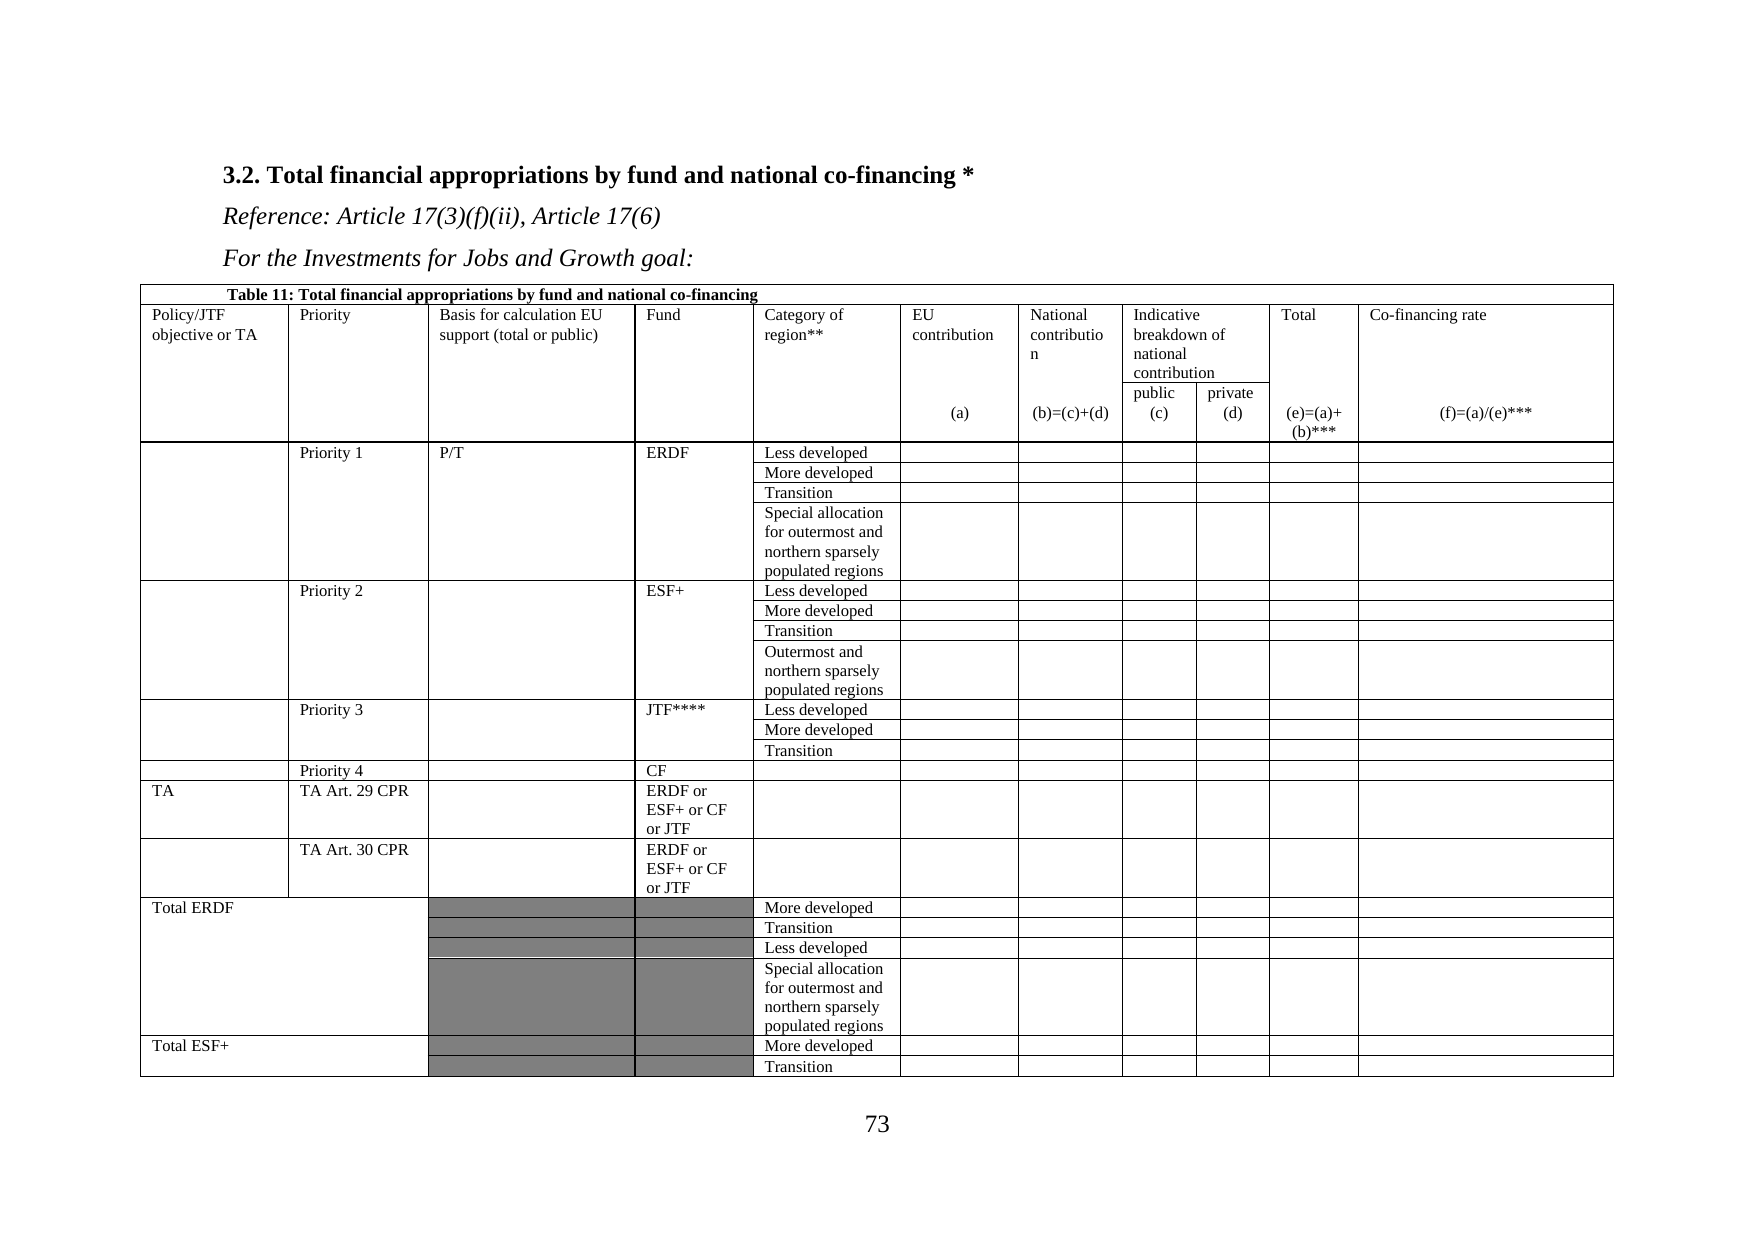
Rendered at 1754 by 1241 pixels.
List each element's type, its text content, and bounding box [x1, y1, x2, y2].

table_cell Transition [754, 740, 900, 759]
table_cell More developed [754, 720, 900, 739]
table_cell Outermost and northern sparsely populated regions [754, 641, 900, 699]
table_cell Fund [636, 305, 753, 402]
table_cell [1019, 463, 1122, 482]
table_cell [1359, 503, 1613, 580]
table_cell [1359, 1036, 1613, 1055]
table_cell [636, 402, 753, 441]
table_cell [429, 938, 634, 957]
table_cell [1123, 918, 1196, 937]
table_cell Less developed [754, 938, 900, 957]
table_cell [429, 839, 634, 897]
text For the Investments for Jobs and Growth goal: [223, 243, 1606, 271]
table_cell [1359, 581, 1613, 600]
table_cell [1019, 581, 1122, 600]
table_cell ERDF or ESF+ or CF or JTF [636, 781, 753, 838]
table_cell [429, 402, 634, 441]
table_cell [1123, 503, 1196, 580]
table_cell Transition [754, 621, 900, 640]
table_header Table 11: Total financial appropriations by fund and national co-financing [141, 285, 1613, 304]
table_cell [1123, 898, 1196, 917]
table_cell [429, 761, 634, 780]
table_cell [1123, 740, 1196, 759]
table_cell [1123, 761, 1196, 780]
table_cell [1359, 483, 1613, 502]
table_cell Total [1270, 305, 1358, 402]
table_cell [1197, 483, 1269, 502]
table_cell [1123, 1036, 1196, 1055]
table_cell More developed [754, 601, 900, 620]
table_cell [1197, 601, 1269, 620]
table_cell [1123, 463, 1196, 482]
table_cell [429, 581, 634, 699]
table_cell [1359, 601, 1613, 620]
table_cell [1123, 781, 1196, 838]
table_cell [1359, 918, 1613, 937]
table_cell Co-financing rate [1359, 305, 1613, 402]
table_cell [1197, 938, 1269, 957]
table_cell [1019, 601, 1122, 620]
table_cell [901, 918, 1018, 937]
table_cell (b)=(c)+(d) [1019, 402, 1122, 441]
table_cell Priority 3 [289, 700, 428, 759]
table_cell [1123, 601, 1196, 620]
table_cell [1270, 503, 1358, 580]
table_cell [1359, 720, 1613, 739]
table_cell [1197, 1036, 1269, 1055]
text 3.2. Total financial appropriations by fund and national co-financing * [223, 160, 1606, 189]
table_cell [1270, 938, 1358, 957]
table_cell [1270, 918, 1358, 937]
table_cell Less developed [754, 443, 900, 462]
table_cell JTF**** [636, 700, 753, 759]
table_cell [141, 761, 288, 780]
table_cell [1359, 839, 1613, 897]
table_cell [1123, 700, 1196, 719]
table_cell [1019, 720, 1122, 739]
table_cell [1019, 938, 1122, 957]
table_cell [901, 720, 1018, 739]
table_cell [1019, 761, 1122, 780]
table_cell [901, 938, 1018, 957]
table_cell Category of region** [754, 305, 900, 402]
table_cell [1197, 443, 1269, 462]
table_cell [901, 959, 1018, 1035]
table_cell [901, 1056, 1018, 1076]
table_cell [1197, 503, 1269, 580]
table_cell [1270, 839, 1358, 897]
table_cell [1197, 700, 1269, 719]
table_cell [1019, 918, 1122, 937]
table_cell CF [636, 761, 753, 780]
table_cell [1270, 1056, 1358, 1076]
table_cell [429, 781, 634, 838]
table_cell [1359, 761, 1613, 780]
table_cell P/T [429, 443, 634, 580]
table_cell [901, 581, 1018, 600]
table_cell [1123, 938, 1196, 957]
table_cell National contribution [1019, 305, 1122, 402]
table_cell [754, 402, 900, 441]
table_cell [1197, 621, 1269, 640]
table_cell [1359, 641, 1613, 699]
table_cell [429, 1056, 634, 1076]
table_cell [1270, 581, 1358, 600]
table_cell ERDF or ESF+ or CF or JTF [636, 839, 753, 897]
table_cell Special allocation for outermost and northern sparsely populated regions [754, 959, 900, 1035]
table_cell [1270, 959, 1358, 1035]
table_cell [901, 621, 1018, 640]
table_cell Priority 1 [289, 443, 428, 580]
table_cell [1197, 781, 1269, 838]
table_cell [1019, 781, 1122, 838]
table_cell Transition [754, 918, 900, 937]
table_cell [1019, 443, 1122, 462]
table_cell [1359, 938, 1613, 957]
table_cell [754, 781, 900, 838]
table_cell [1270, 443, 1358, 462]
table_cell [1270, 761, 1358, 780]
table_cell Less developed [754, 700, 900, 719]
table_cell Total ESF+ [141, 1036, 428, 1076]
table_cell [901, 740, 1018, 759]
table_cell [1270, 601, 1358, 620]
table_cell [429, 1036, 634, 1055]
table_cell [1270, 740, 1358, 759]
table_cell (c) [1123, 402, 1196, 441]
table_cell [1270, 463, 1358, 482]
table_cell [636, 918, 753, 937]
table_cell (f)=(a)/(e)*** [1359, 402, 1613, 441]
table_cell TA [141, 781, 288, 838]
table_cell ERDF [636, 443, 753, 580]
table_cell TA Art. 29 CPR [289, 781, 428, 838]
table_cell [429, 959, 634, 1035]
table_cell [429, 898, 634, 917]
table_cell Total ERDF [141, 898, 428, 1035]
table_cell Policy/JTF objective or TA [141, 305, 288, 441]
table_cell [1197, 581, 1269, 600]
table_cell Special allocation for outermost and northern sparsely populated regions [754, 503, 900, 580]
table_cell [1359, 740, 1613, 759]
table_cell [901, 601, 1018, 620]
table_cell [901, 839, 1018, 897]
table_cell Indicative breakdown of national contribution [1123, 305, 1269, 382]
table_cell Transition [754, 483, 900, 502]
table_cell (e)=(a)+ (b)*** [1270, 402, 1358, 441]
table_cell [1123, 443, 1196, 462]
table_cell [754, 839, 900, 897]
table_cell [1359, 959, 1613, 1035]
table_cell [1359, 1056, 1613, 1076]
table_cell [1123, 621, 1196, 640]
table_cell [1123, 1056, 1196, 1076]
table_cell [1197, 918, 1269, 937]
table_cell [1197, 839, 1269, 897]
table_cell [1197, 641, 1269, 699]
table_cell [901, 483, 1018, 502]
table_cell [1019, 959, 1122, 1035]
table_cell [1019, 740, 1122, 759]
table_cell [636, 959, 753, 1035]
table_cell TA Art. 30 CPR [289, 839, 428, 897]
table_cell [1359, 700, 1613, 719]
table_cell [1019, 1056, 1122, 1076]
table_cell [1359, 781, 1613, 838]
table_cell [1123, 483, 1196, 502]
table_cell [1019, 621, 1122, 640]
table_cell [1197, 959, 1269, 1035]
table_cell [1019, 898, 1122, 917]
table_cell [1197, 463, 1269, 482]
table_cell (d) [1197, 402, 1269, 441]
table_cell [1197, 761, 1269, 780]
table_cell Priority [289, 305, 428, 402]
table_cell Basis for calculation EU support (total or public) [429, 305, 634, 402]
table_cell [429, 918, 634, 937]
table_cell [289, 402, 428, 441]
table_cell Less developed [754, 581, 900, 600]
table_cell [1197, 898, 1269, 917]
table_cell [1270, 720, 1358, 739]
table_cell [141, 839, 288, 897]
table_cell [141, 581, 288, 699]
table_cell [1019, 641, 1122, 699]
table_cell [1270, 1036, 1358, 1055]
table_cell [901, 463, 1018, 482]
table_cell [1270, 483, 1358, 502]
table_cell [901, 641, 1018, 699]
table_cell [754, 761, 900, 780]
text Reference: Article 17(3)(f)(ii), Article 17(6) [223, 201, 1606, 230]
table_cell [1359, 463, 1613, 482]
table_cell [1270, 781, 1358, 838]
table_cell [1359, 898, 1613, 917]
table_cell [1359, 621, 1613, 640]
table_cell More developed [754, 1036, 900, 1055]
table_cell [1019, 503, 1122, 580]
table_cell [1123, 959, 1196, 1035]
table_cell public [1123, 383, 1196, 402]
table_cell [901, 503, 1018, 580]
table_cell [1270, 621, 1358, 640]
table_cell [1197, 720, 1269, 739]
table_cell Priority 4 [289, 761, 428, 780]
table_cell [636, 1036, 753, 1055]
table_cell [636, 1056, 753, 1076]
table_cell [636, 938, 753, 957]
table_cell [901, 700, 1018, 719]
table_cell [1123, 581, 1196, 600]
table_cell More developed [754, 898, 900, 917]
table_cell EU contribution [901, 305, 1018, 402]
table_cell [901, 1036, 1018, 1055]
table_cell [1197, 740, 1269, 759]
table_cell [429, 700, 634, 759]
table_cell Transition [754, 1056, 900, 1076]
table_cell [1270, 641, 1358, 699]
table_cell [1270, 898, 1358, 917]
table_cell [141, 443, 288, 580]
table_cell [1359, 443, 1613, 462]
table_cell [1019, 700, 1122, 719]
table_cell [901, 443, 1018, 462]
table_cell More developed [754, 463, 900, 482]
table_cell [636, 898, 753, 917]
table_cell [1123, 641, 1196, 699]
table_cell Priority 2 [289, 581, 428, 699]
table_cell [901, 898, 1018, 917]
table_cell (a) [901, 402, 1018, 441]
table_cell [141, 700, 288, 759]
table_cell [1270, 700, 1358, 719]
table_cell [1123, 839, 1196, 897]
table_cell [1019, 1036, 1122, 1055]
table_cell [901, 761, 1018, 780]
table_cell [1123, 720, 1196, 739]
table_cell [901, 781, 1018, 838]
table_cell private [1197, 383, 1269, 402]
table_cell [1197, 1056, 1269, 1076]
table_cell [1019, 839, 1122, 897]
table_cell ESF+ [636, 581, 753, 699]
table_cell [1019, 483, 1122, 502]
